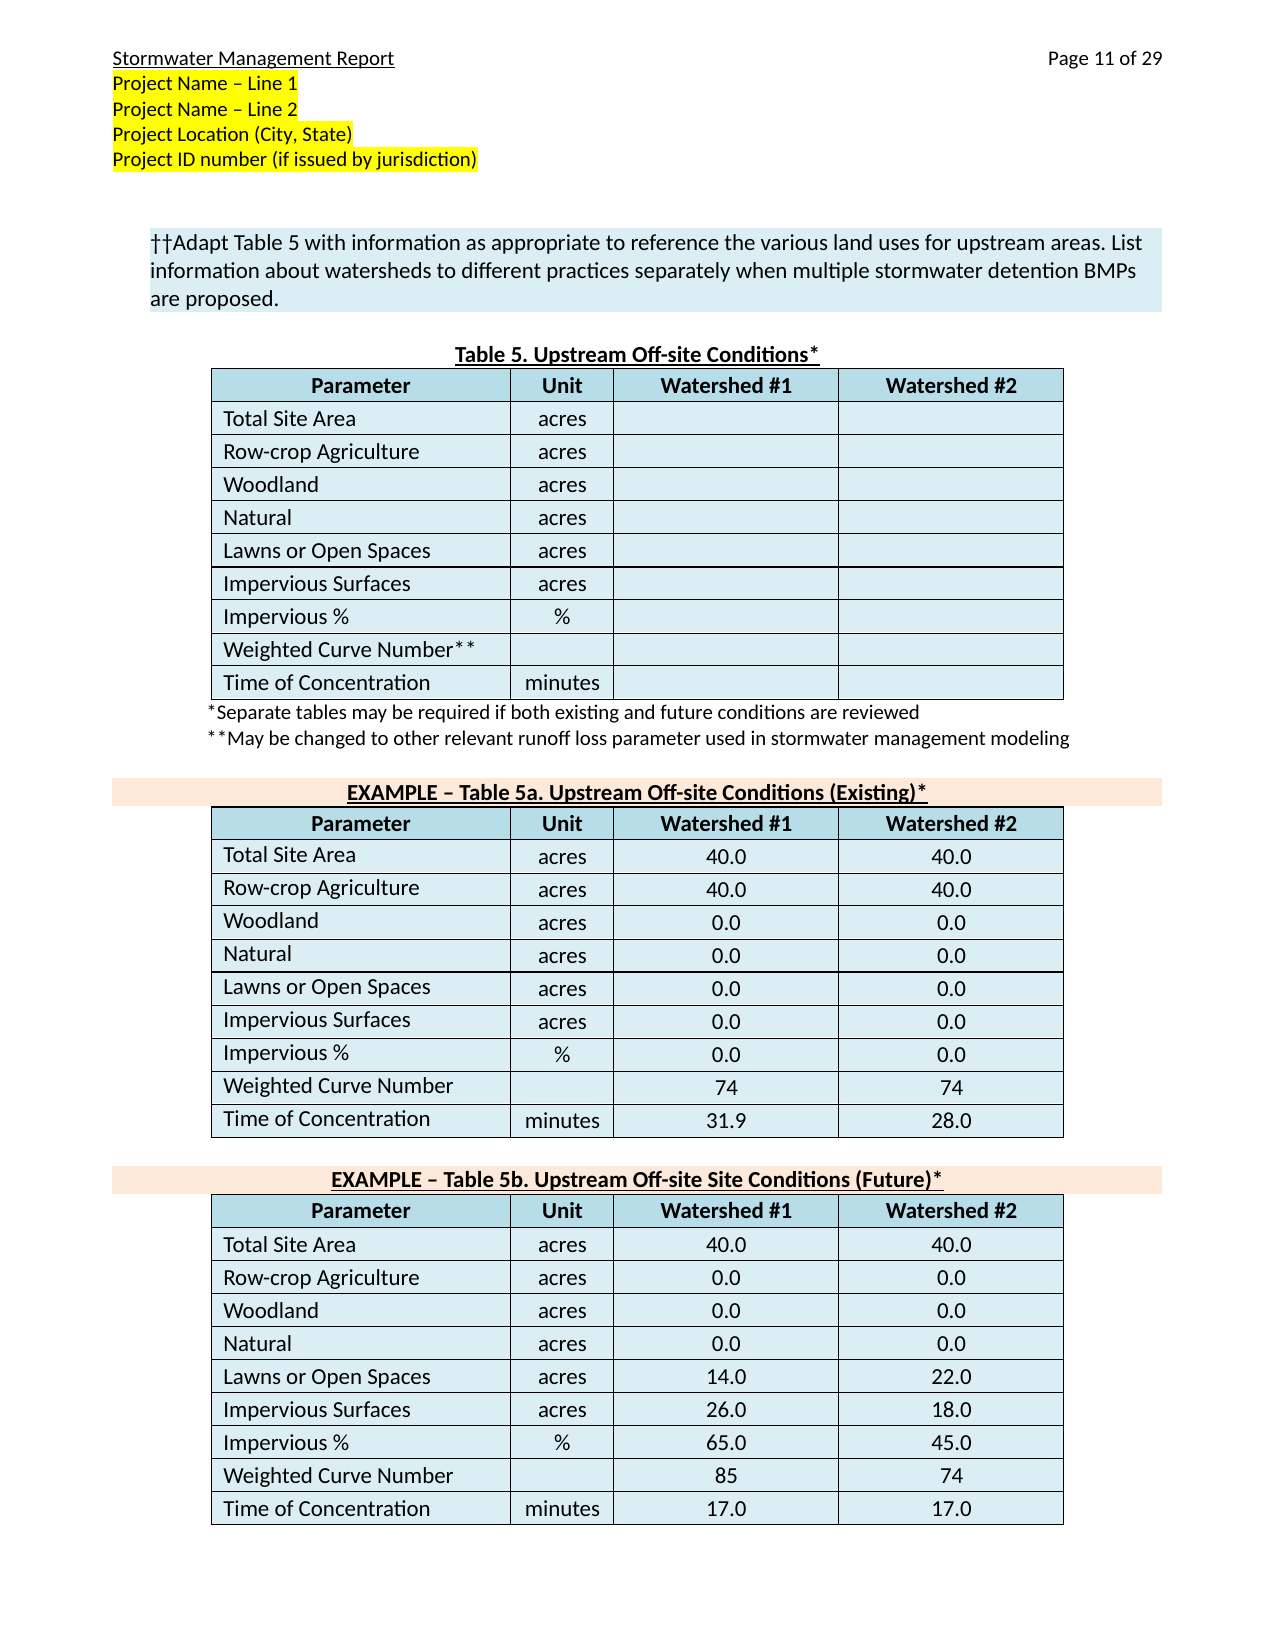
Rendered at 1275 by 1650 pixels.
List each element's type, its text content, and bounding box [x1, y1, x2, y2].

table_cell 40.0 [614, 840, 838, 872]
table_header Watershed #1 [614, 808, 838, 839]
table_header Unit [511, 1195, 613, 1227]
table_cell Total Site Area [212, 840, 510, 872]
table_cell Total Site Area [212, 1228, 510, 1260]
table_cell Natural [212, 501, 510, 533]
table_cell minutes [511, 666, 613, 698]
table_cell acres [511, 840, 613, 872]
table_cell 0.0 [614, 1261, 838, 1293]
table_cell acres [511, 568, 613, 599]
table_cell acres [511, 1393, 613, 1425]
table_cell 0.0 [839, 1327, 1063, 1359]
table_cell acres [511, 1228, 613, 1260]
table_cell Impervious % [212, 600, 510, 632]
table_cell acres [511, 1294, 613, 1326]
table_header Watershed #2 [839, 1195, 1063, 1227]
table_cell Weighted Curve Number** [212, 634, 510, 665]
table_cell [839, 468, 1063, 500]
table_cell 0.0 [614, 973, 838, 1004]
table_cell Natural [212, 1327, 510, 1359]
table_cell [839, 435, 1063, 467]
table_cell 0.0 [614, 1294, 838, 1326]
table_cell 0.0 [614, 940, 838, 971]
table_cell acres [511, 1327, 613, 1359]
table_cell 0.0 [614, 1039, 838, 1071]
table_cell acres [511, 874, 613, 905]
table_cell [839, 666, 1063, 698]
table_cell [511, 1072, 613, 1103]
table_cell 40.0 [614, 1228, 838, 1260]
table_cell 17.0 [839, 1492, 1063, 1524]
table_header Parameter [212, 1195, 510, 1227]
table_cell Time of Concentration [212, 1105, 510, 1137]
table_cell acres [511, 534, 613, 566]
table_cell [839, 534, 1063, 566]
table_header Unit [511, 369, 613, 401]
table_cell acres [511, 1261, 613, 1293]
table_cell 14.0 [614, 1360, 838, 1392]
table_cell Total Site Area [212, 402, 510, 434]
table_cell Lawns or Open Spaces [212, 973, 510, 1004]
table_cell [839, 634, 1063, 665]
table_cell acres [511, 1360, 613, 1392]
table_cell 17.0 [614, 1492, 838, 1524]
table_cell 18.0 [839, 1393, 1063, 1425]
table_cell % [511, 600, 613, 632]
table_cell [614, 468, 838, 500]
table_cell 74 [839, 1072, 1063, 1103]
table_cell Woodland [212, 906, 510, 938]
table_cell [839, 600, 1063, 632]
table_header Watershed #2 [839, 808, 1063, 839]
table_cell 0.0 [839, 1006, 1063, 1037]
table_cell [614, 600, 838, 632]
table_cell Impervious Surfaces [212, 1393, 510, 1425]
table_cell 22.0 [839, 1360, 1063, 1392]
table_cell 40.0 [839, 840, 1063, 872]
table_cell [614, 634, 838, 665]
table_cell [614, 534, 838, 566]
text *Separate tables may be required if both existing and future conditions are reviewed [112, 699, 1162, 725]
table_cell [614, 666, 838, 698]
table_header Parameter [212, 369, 510, 401]
table_cell Time of Concentration [212, 1492, 510, 1524]
table_cell [511, 1459, 613, 1491]
table_cell 0.0 [614, 906, 838, 938]
table_cell 74 [614, 1072, 838, 1103]
table_cell 26.0 [614, 1393, 838, 1425]
table_cell % [511, 1039, 613, 1071]
table_header Parameter [212, 808, 510, 839]
table_cell Impervious % [212, 1039, 510, 1071]
table_cell 40.0 [839, 874, 1063, 905]
table_cell 40.0 [614, 874, 838, 905]
table_cell [511, 634, 613, 665]
table_cell 45.0 [839, 1426, 1063, 1458]
text **May be changed to other relevant runoff loss parameter used in stormwater management modeling [112, 725, 1162, 750]
table_cell acres [511, 973, 613, 1004]
table_cell 0.0 [839, 1294, 1063, 1326]
table_cell acres [511, 1006, 613, 1037]
table_cell Time of Concentration [212, 666, 510, 698]
table_cell [839, 568, 1063, 599]
table_cell Row-crop Agriculture [212, 435, 510, 467]
table_cell % [511, 1426, 613, 1458]
text ††Adapt Table 5 with information as appropriate to reference the various land uses for upstream areas. List information about watersheds to different practices separately when multiple stormwater detention BMPs are proposed. [150, 228, 1162, 312]
table_header Watershed #1 [614, 369, 838, 401]
table_cell 85 [614, 1459, 838, 1491]
table_cell [839, 501, 1063, 533]
table_cell 0.0 [839, 906, 1063, 938]
table_cell [614, 568, 838, 599]
table_cell Row-crop Agriculture [212, 874, 510, 905]
table_header Unit [511, 808, 613, 839]
table_cell 0.0 [839, 1261, 1063, 1293]
table_cell 0.0 [839, 1039, 1063, 1071]
table_cell 0.0 [839, 973, 1063, 1004]
table_cell acres [511, 501, 613, 533]
table_cell 0.0 [614, 1006, 838, 1037]
table_cell 74 [839, 1459, 1063, 1491]
table_cell [839, 402, 1063, 434]
table_cell Lawns or Open Spaces [212, 1360, 510, 1392]
table_cell minutes [511, 1492, 613, 1524]
text Table 5. Upstream Off-site Conditions* [112, 340, 1162, 368]
table_cell Impervious Surfaces [212, 568, 510, 599]
table_cell minutes [511, 1105, 613, 1137]
table_cell 65.0 [614, 1426, 838, 1458]
table_cell Weighted Curve Number [212, 1459, 510, 1491]
table_cell acres [511, 906, 613, 938]
table_cell Row-crop Agriculture [212, 1261, 510, 1293]
table_cell Weighted Curve Number [212, 1072, 510, 1103]
table_cell [614, 501, 838, 533]
table_header Watershed #2 [839, 369, 1063, 401]
text EXAMPLE – Table 5b. Upstream Off-site Site Conditions (Future)* [112, 1166, 1162, 1194]
table_cell [614, 435, 838, 467]
table_cell 31.9 [614, 1105, 838, 1137]
table_cell 28.0 [839, 1105, 1063, 1137]
table_cell Woodland [212, 468, 510, 500]
table_cell acres [511, 940, 613, 971]
table_cell acres [511, 468, 613, 500]
table_cell Lawns or Open Spaces [212, 534, 510, 566]
table_cell Natural [212, 940, 510, 971]
table_header Watershed #1 [614, 1195, 838, 1227]
table_cell 0.0 [614, 1327, 838, 1359]
table_cell [614, 402, 838, 434]
table_cell acres [511, 402, 613, 434]
text EXAMPLE – Table 5a. Upstream Off-site Conditions (Existing)* [112, 778, 1162, 806]
table_cell 0.0 [839, 940, 1063, 971]
table_cell 40.0 [839, 1228, 1063, 1260]
table_cell acres [511, 435, 613, 467]
table_cell Impervious % [212, 1426, 510, 1458]
table_cell Woodland [212, 1294, 510, 1326]
table_cell Impervious Surfaces [212, 1006, 510, 1037]
